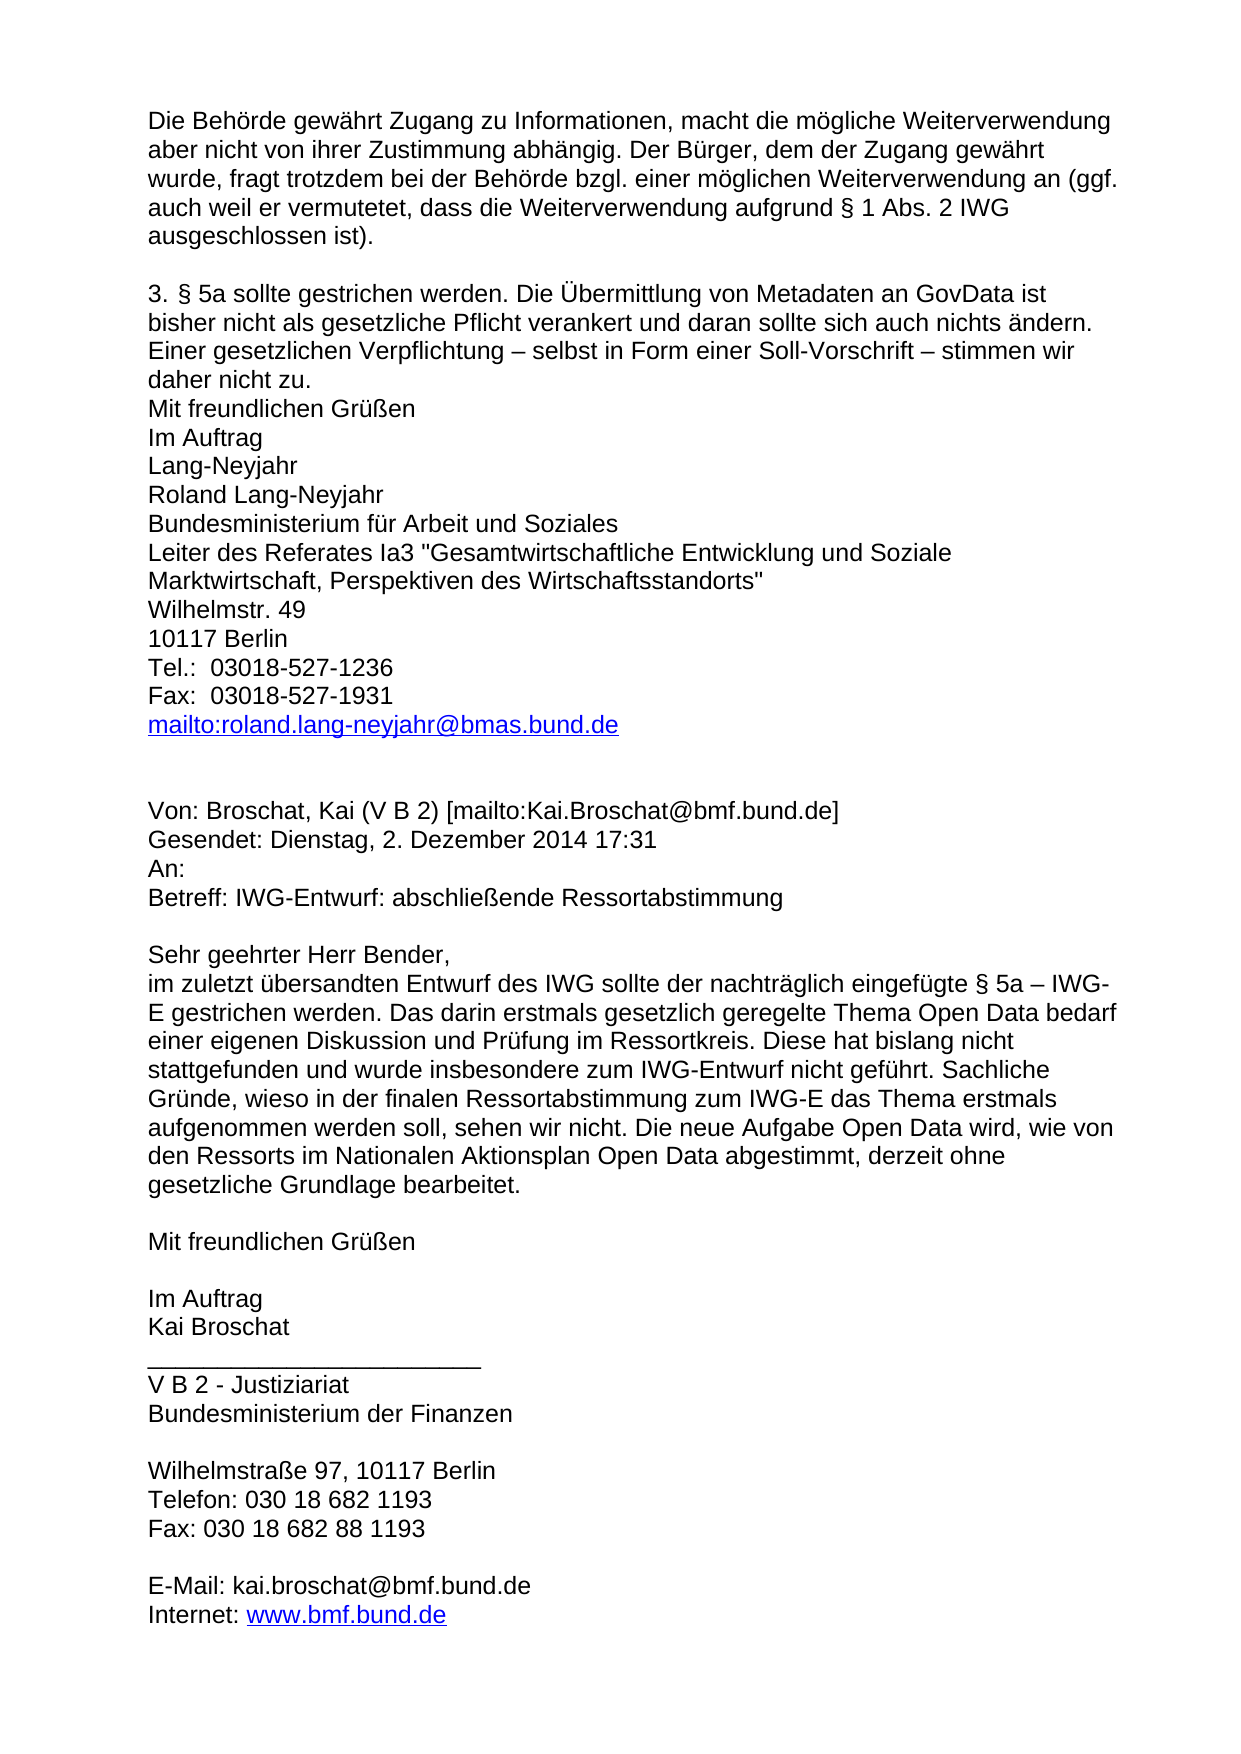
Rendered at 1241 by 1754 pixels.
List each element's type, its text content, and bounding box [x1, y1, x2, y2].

text Gesendet: Dienstag, 2. Dezember 2014 17:31 [148, 825, 1122, 854]
text Internet: www.bmf.bund.de [148, 1600, 1122, 1629]
text Leiter des Referates Ia3 "Gesamtwirtschaftliche Entwicklung und Soziale Marktwirtschaft, Perspektiven des Wirtschaftsstandorts" [148, 538, 1122, 595]
text Tel.: 03018-527-1236 [148, 653, 1122, 681]
text im zuletzt übersandten Entwurf des IWG sollte der nachträglich eingefügte § 5a – IWG-E gestrichen werden. Das darin erstmals gesetzlich geregelte Thema Open Data bedarf einer eigenen Diskussion und Prüfung im Ressortkreis. Diese hat bislang nicht stattgefunden und wurde insbesondere zum IWG-Entwurf nicht geführt. Sachliche Gründe, wieso in der finalen Ressortabstimmung zum IWG-E das Thema erstmals aufgenommen werden soll, sehen wir nicht. Die neue Aufgabe Open Data wird, wie von den Ressorts im Nationalen Aktionsplan Open Data abgestimmt, derzeit ohne gesetzliche Grundlage bearbeitet. [148, 969, 1122, 1199]
text Wilhelmstraße 97, 10117 Berlin [148, 1456, 1122, 1485]
text mailto:roland.lang-neyjahr@bmas.bund.de [148, 710, 1122, 739]
text An: [148, 854, 1122, 883]
text Im Auftrag [148, 1284, 1122, 1312]
text Bundesministerium für Arbeit und Soziales [148, 509, 1122, 538]
text Lang-Neyjahr [148, 451, 1122, 480]
text ________________________ [148, 1341, 1122, 1370]
text E-Mail: kai.broschat@bmf.bund.de [148, 1571, 1122, 1600]
text Telefon: 030 18 682 1193 [148, 1485, 1122, 1514]
text Sehr geehrter Herr Bender, [148, 940, 1122, 969]
text Betreff: IWG-Entwurf: abschließende Ressortabstimmung [148, 883, 1122, 911]
text Mit freundlichen Grüßen [148, 394, 1122, 423]
text Fax: 03018-527-1931 [148, 681, 1122, 710]
text 10117 Berlin [148, 624, 1122, 653]
text V B 2 - Justiziariat [148, 1370, 1122, 1399]
text Die Behörde gewährt Zugang zu Informationen, macht die mögliche Weiterverwendung aber nicht von ihrer Zustimmung abhängig. Der Bürger, dem der Zugang gewährt wurde, fragt trotzdem bei der Behörde bzgl. einer möglichen Weiterverwendung an (ggf. auch weil er vermutetet, dass die Weiterverwendung aufgrund § 1 Abs. 2 IWG ausgeschlossen ist). [148, 106, 1122, 250]
text 3. § 5a sollte gestrichen werden. Die Übermittlung von Metadaten an GovData ist bisher nicht als gesetzliche Pflicht verankert und daran sollte sich auch nichts ändern. Einer gesetzlichen Verpflichtung – selbst in Form einer Soll-Vorschrift – stimmen wir daher nicht zu. [148, 279, 1122, 394]
text Mit freundlichen Grüßen [148, 1227, 1122, 1256]
text Von: Broschat, Kai (V B 2) [mailto:Kai.Broschat@bmf.bund.de] [148, 796, 1122, 825]
text Kai Broschat [148, 1312, 1122, 1341]
text Roland Lang-Neyjahr [148, 480, 1122, 509]
text Bundesministerium der Finanzen [148, 1399, 1122, 1427]
text Wilhelmstr. 49 [148, 595, 1122, 624]
text Im Auftrag [148, 423, 1122, 451]
text Fax: 030 18 682 88 1193 [148, 1514, 1122, 1542]
